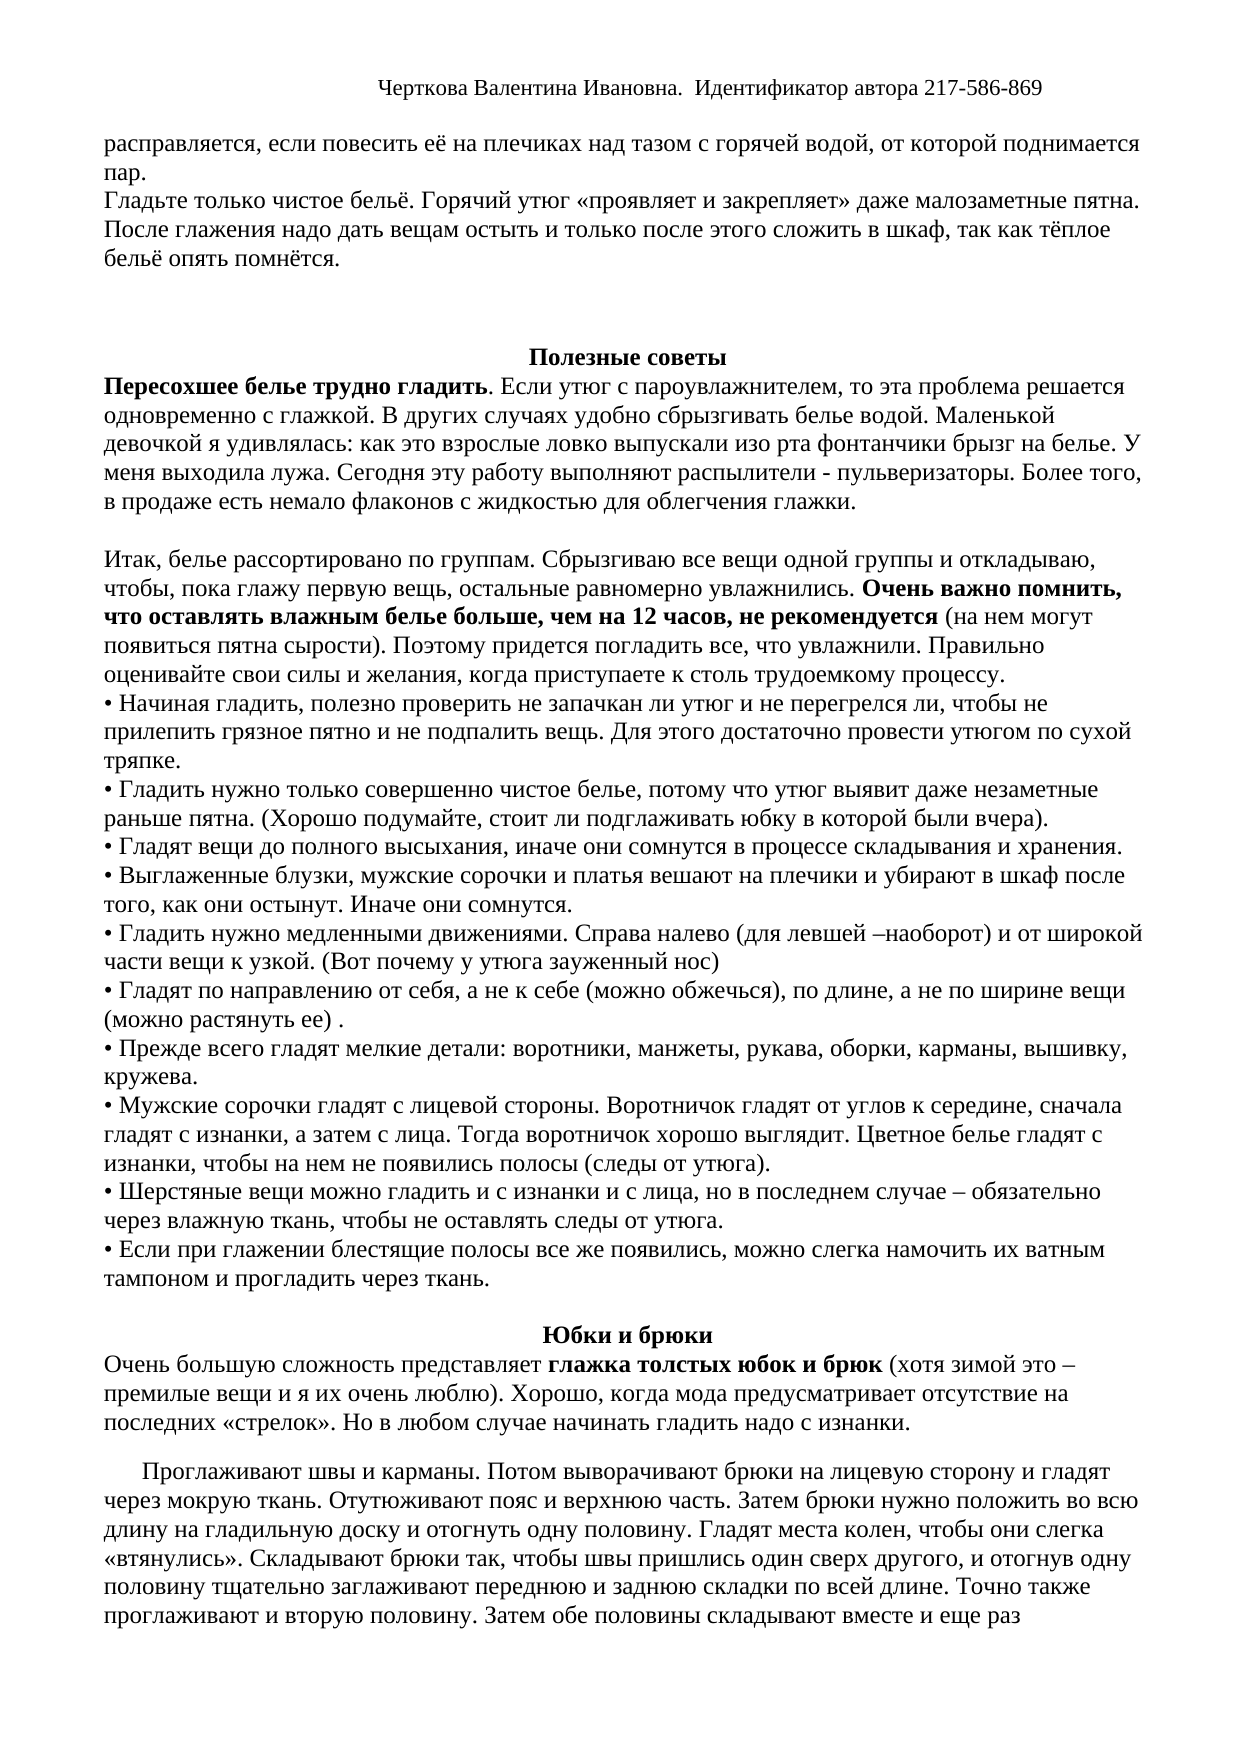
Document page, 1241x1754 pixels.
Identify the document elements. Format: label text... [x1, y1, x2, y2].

text Пересохшее белье трудно гладить. Если утюг с пароувлажнителем, то эта проблема решается одновременно с глажкой. В других случаях удобно сбрызгивать белье водой. Маленькой девочкой я удивлялась: как это взрослые ловко выпускали изо рта фонтанчики брызг на белье. У меня выходила лужа. Сегодня эту работу выполняют распылители - пульверизаторы. Более того, в продаже есть немало флаконов с жидкостью для облегчения глажки. [103, 371, 1152, 515]
subtitle Полезные советы [103, 342, 1152, 371]
subtitle Юбки и брюки [103, 1321, 1152, 1349]
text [103, 1456, 1152, 1629]
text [103, 128, 1152, 272]
text Итак, белье рассортировано по группам. Сбрызгиваю все вещи одной группы и откладываю, чтобы, пока глажу первую вещь, остальные равномерно увлажнились. Очень важно помнить, что оставлять влажным белье больше, чем на 12 часов, не рекомендуется (на нем могут появиться пятна сырости). Поэтому придется погладить все, что увлажнили. Правильно оценивайте свои силы и желания, когда приступаете к столь трудоемкому процессу. • Начиная гладить, полезно проверить не запачкан ли утюг и не перегрелся ли, чтобы не прилепить грязное пятно и не подпалить вещь. Для этого достаточно провести утюгом по сухой тряпке. • Гладить нужно только совершенно чистое белье, потому что утюг выявит даже незаметные раньше пятна. (Хорошо подумайте, стоит ли подглаживать юбку в которой были вчера). • Гладят вещи до полного высыхания, иначе они сомнутся в процессе складывания и хранения. • Выглаженные блузки, мужские сорочки и платья вешают на плечики и убирают в шкаф после того, как они остынут. Иначе они сомнутся. • Гладить нужно медленными движениями. Справа налево (для левшей –наоборот) и от широкой части вещи к узкой. (Вот почему у утюга зауженный нос) • Гладят по направлению от себя, а не к себе (можно обжечься), по длине, а не по ширине вещи (можно растянуть ее) . • Прежде всего гладят мелкие детали: воротники, манжеты, рукава, оборки, карманы, вышивку, кружева. • Мужские сорочки гладят с лицевой стороны. Воротничок гладят от углов к середине, сначала гладят с изнанки, а затем с лица. Тогда воротничок хорошо выглядит. Цветное белье гладят с изнанки, чтобы на нем не появились полосы (следы от утюга). • Шерстяные вещи можно гладить и с изнанки и с лица, но в последнем случае – обязательно через влажную ткань, чтобы не оставлять следы от утюга. • Если при глажении блестящие полосы все же появились, можно слегка намочить их ватным тампоном и прогладить через ткань. [103, 544, 1152, 1291]
text Очень большую сложность представляет глажка толстых юбок и брюк (хотя зимой это – премилые вещи и я их очень люблю). Хорошо, когда мода предусматривает отсутствие на последних «стрелок». Но в любом случае начинать гладить надо с изнанки. [103, 1349, 1152, 1436]
